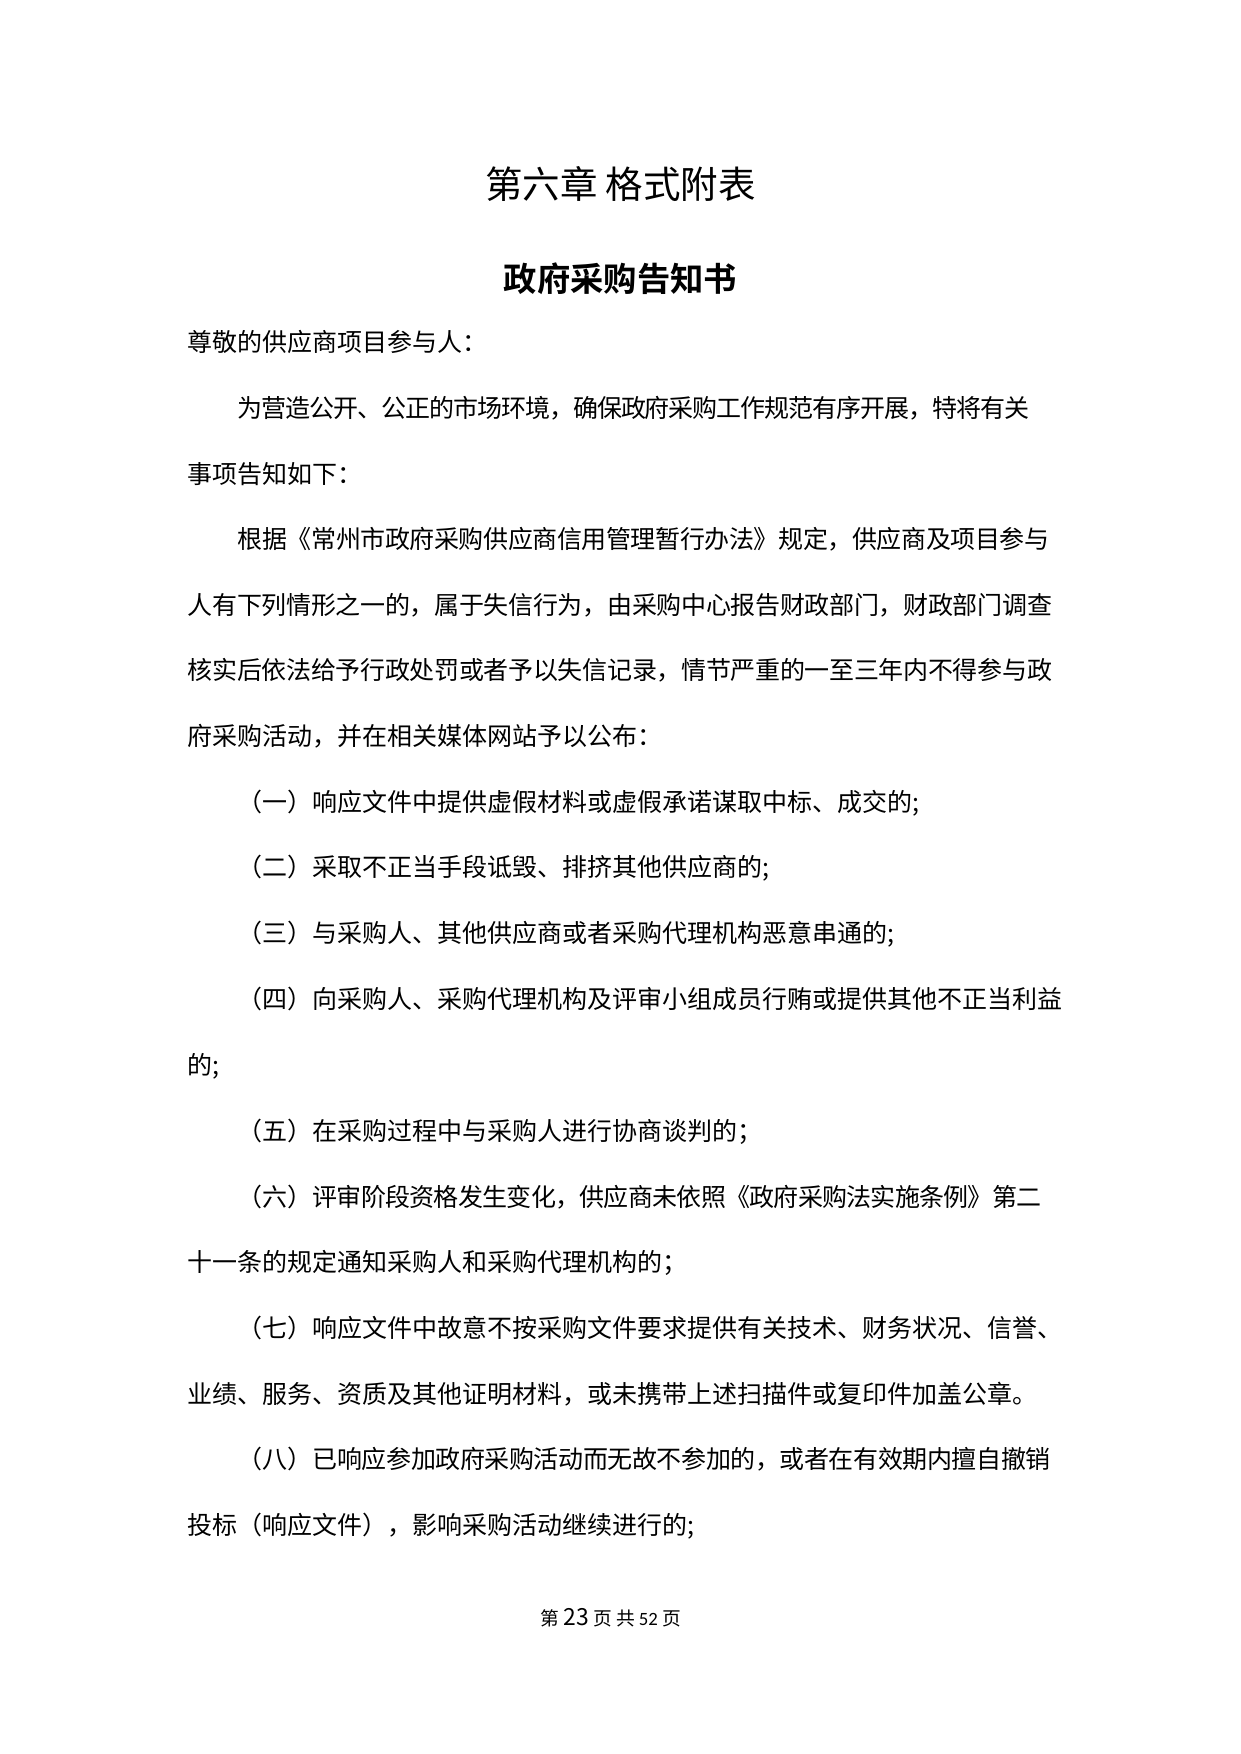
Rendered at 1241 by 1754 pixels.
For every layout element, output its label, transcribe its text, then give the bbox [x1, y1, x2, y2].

text （八）已响应参加政府采购活动而无故不参加的，或者在有效期内擅自撤销投标（响应文件），影响采购活动继续进行的; [187, 1440, 1053, 1542]
text 第六章 格式附表 [187, 155, 1053, 209]
subtitle 政府采购告知书 [187, 253, 1053, 301]
text （一）响应文件中提供虚假材料或虚假承诺谋取中标、成交的; [237, 782, 1180, 818]
text 根据《常州市政府采购供应商信用管理暂行办法》规定，供应商及项目参与人有下列情形之一的，属于失信行为，由采购中心报告财政部门，财政部门调查核实后依法给予行政处罚或者予以失信记录，情节严重的一至三年内不得参与政府采购活动，并在相关媒体网站予以公布： [187, 520, 1053, 753]
text （四）向采购人、采购代理机构及评审小组成员行贿或提供其他不正当利益 [237, 979, 1180, 1016]
text （六）评审阶段资格发生变化，供应商未依照《政府采购法实施条例》第二十一条的规定通知采购人和采购代理机构的； [187, 1177, 1053, 1279]
text （三）与采购人、其他供应商或者采购代理机构恶意串通的; [237, 914, 1180, 950]
text （五）在采购过程中与采购人进行协商谈判的； [237, 1111, 1180, 1147]
text （二）采取不正当手段诋毁、排挤其他供应商的; [237, 848, 1180, 884]
text （七）响应文件中故意不按采购文件要求提供有关技术、财务状况、信誉、业绩、服务、资质及其他证明材料，或未携带上述扫描件或复印件加盖公章。 [187, 1308, 1063, 1410]
text 为营造公开、公正的市场环境，确保政府采购工作规范有序开展，特将有关事项告知如下： [187, 389, 1053, 491]
text 尊敬的供应商项目参与人： [187, 323, 1180, 359]
text 的; [187, 1045, 1180, 1082]
